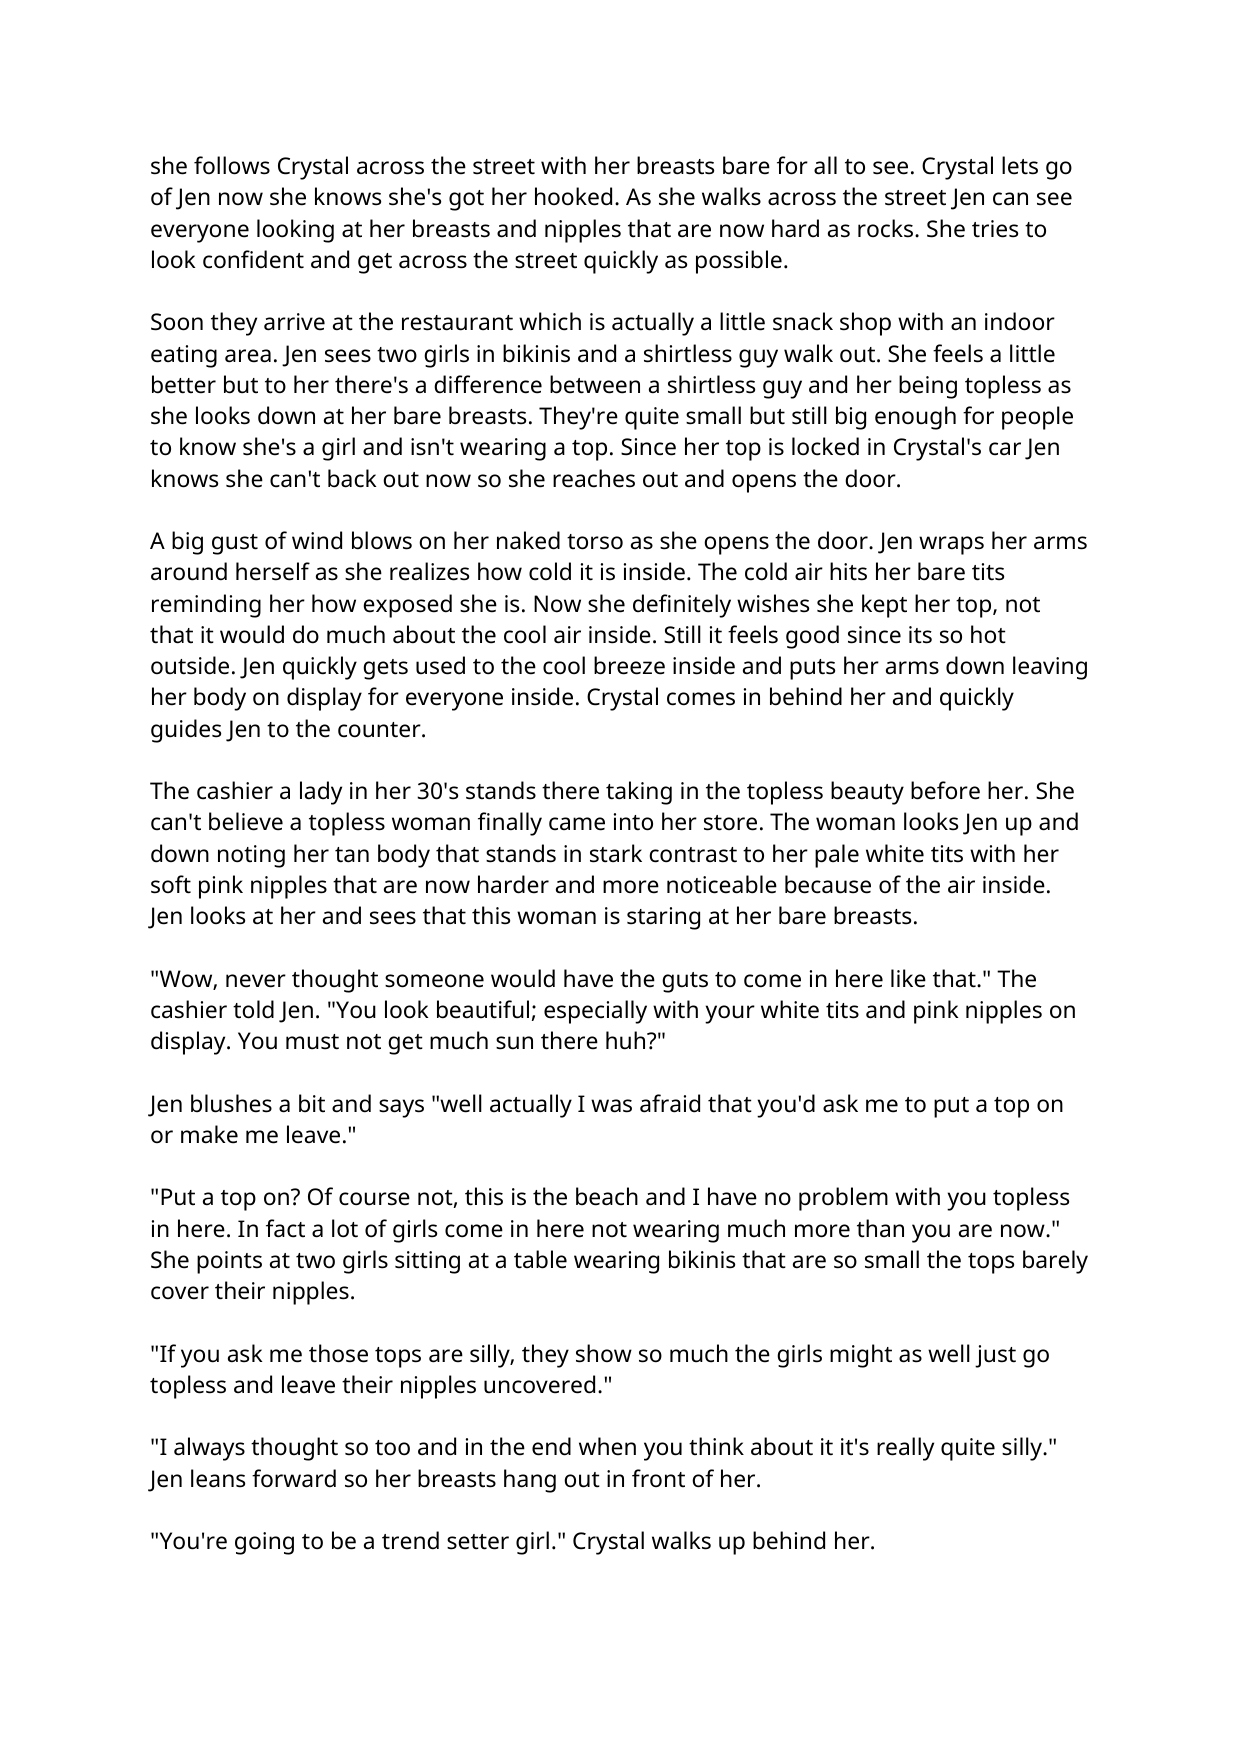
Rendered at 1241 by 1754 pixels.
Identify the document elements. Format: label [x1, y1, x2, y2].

text [150, 150, 1090, 1587]
